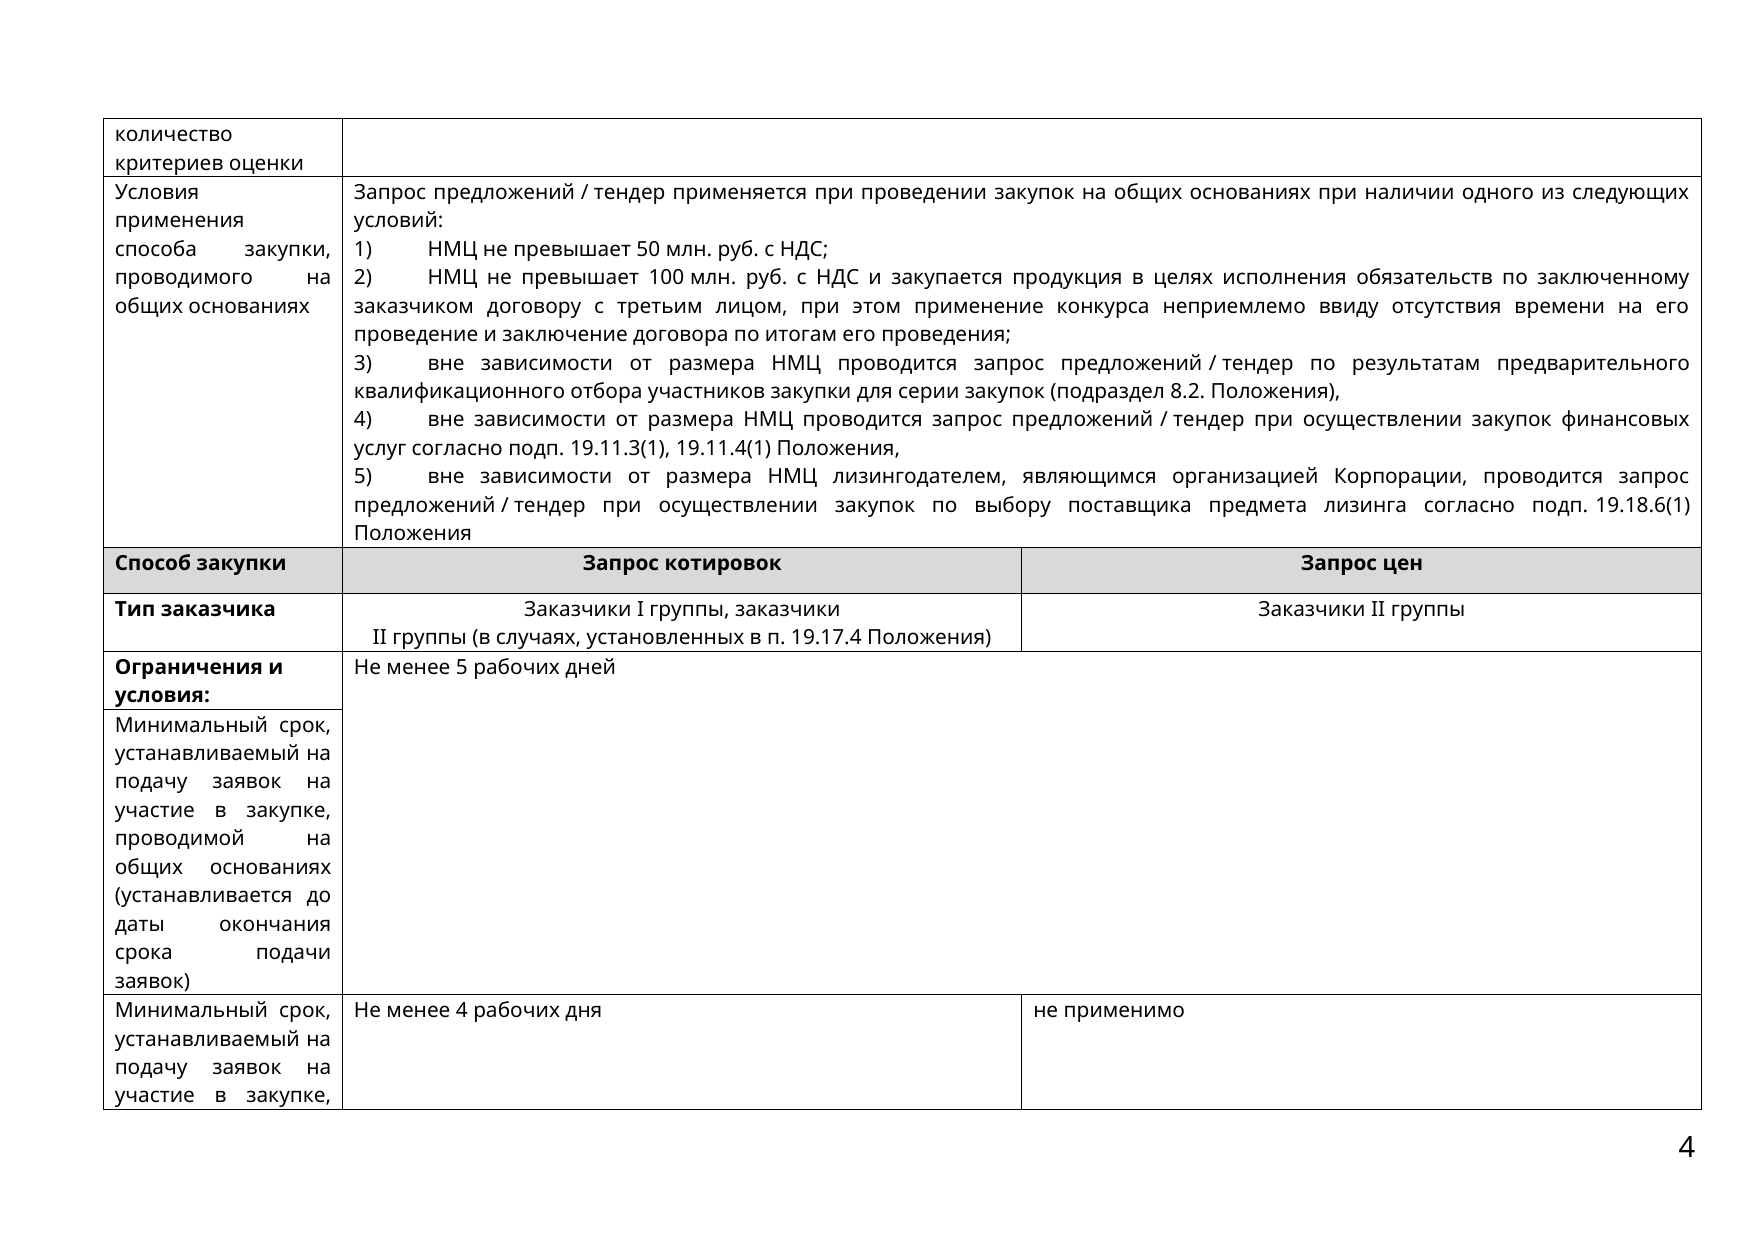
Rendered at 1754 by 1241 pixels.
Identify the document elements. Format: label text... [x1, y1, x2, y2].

table_cell Не менее 5 рабочих дней [343, 652, 1701, 994]
table_cell Тип заказчика [104, 594, 342, 651]
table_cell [343, 995, 1021, 1109]
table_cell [104, 119, 342, 176]
table_cell Запрос предложений / тендер применяется при проведении закупок на общих основаниях при наличии одного из следующих условий: НМЦ не превышает 50 млн. руб. с НДС; НМЦ не превышает 100 млн. руб. с НДС и закупается продукция в целях исполнения обязательств по заключенному заказчиком договору с третьим лицом, при этом применение конкурса неприемлемо ввиду отсутствия времени на его проведение и заключение договора по итогам его проведения; вне зависимости от размера НМЦ проводится запрос предложений / тендер по результатам предварительного квалификационного отбора участников закупки для серии закупок (подраздел 8.2. Положения), вне зависимости от размера НМЦ проводится запрос предложений / тендер при осуществлении закупок финансовых услуг согласно подп. 19.11.3(1), 19.11.4(1) Положения, вне зависимости от размера НМЦ лизингодателем, являющимся организацией Корпорации, проводится запрос предложений / тендер при осуществлении закупок по выбору поставщика предмета лизинга согласно подп. 19.18.6(1) Положения [343, 177, 1701, 547]
table_cell не применимо [1022, 995, 1701, 1109]
table_cell Запрос котировок [343, 548, 1021, 593]
table_cell Запрос цен [1022, 548, 1701, 593]
table_cell Заказчики I группы, заказчики II группы (в случаях, установленных в п. 19.17.4 Положения) [343, 594, 1021, 651]
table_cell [104, 995, 342, 1109]
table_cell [343, 119, 1701, 176]
table_cell Заказчики II группы [1022, 594, 1701, 651]
table_cell Минимальный срок, устанавливаемый на подачу заявок на участие в закупке, проводимой на общих основаниях (устанавливается до даты окончания срока подачи заявок) [104, 710, 342, 994]
table_cell Ограничения и условия: [104, 652, 342, 709]
table_cell Способ закупки [104, 548, 342, 593]
table_cell Условия применения способа закупки, проводимого на общих основаниях [104, 177, 342, 547]
